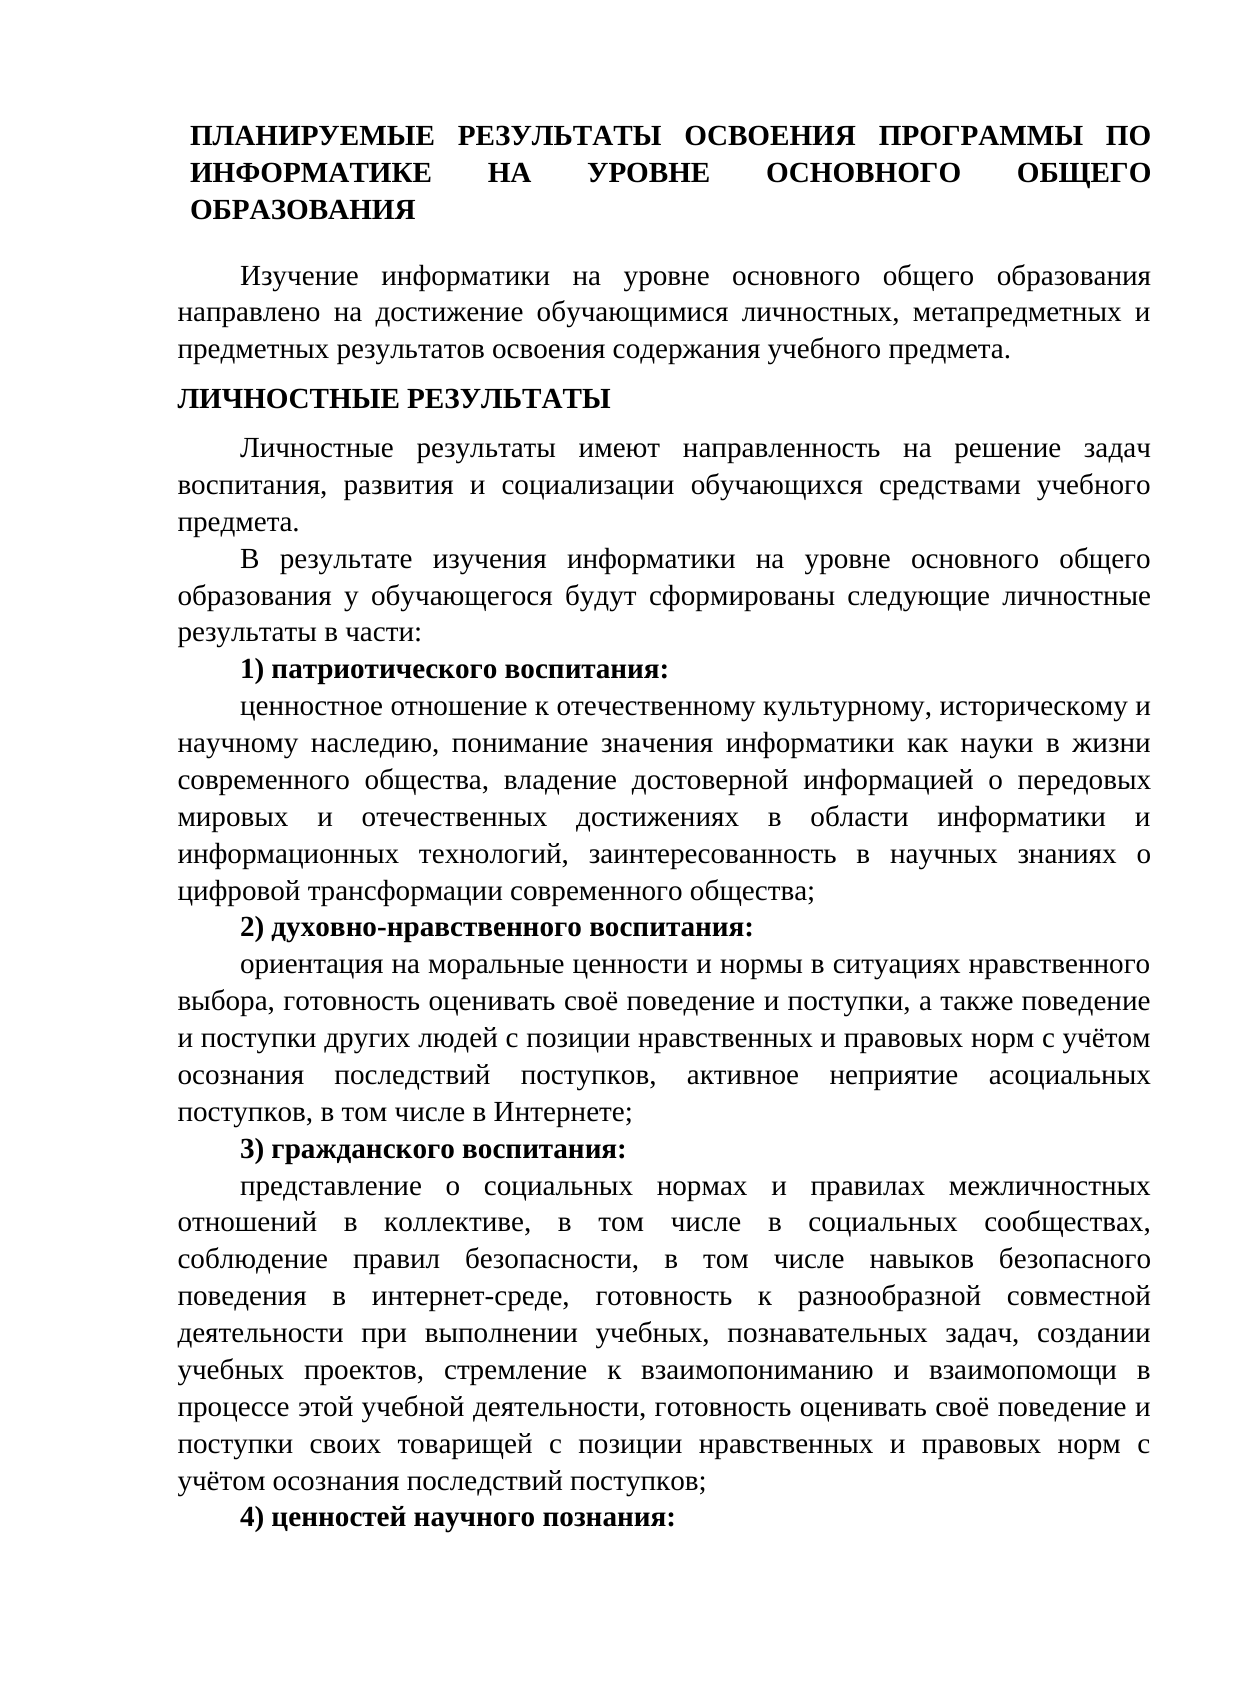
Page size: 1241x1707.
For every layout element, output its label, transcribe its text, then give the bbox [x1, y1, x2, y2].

text ЛИЧНОСТНЫЕ РЕЗУЛЬТАТЫ [177, 381, 1152, 414]
text 4) ценностей научного познания: [177, 1499, 1152, 1533]
text Изучение информатики на уровне основного общего образования направлено на достижение обучающимися личностных, метапредметных и предметных результатов освоения содержания учебного предмета. [177, 258, 1152, 365]
text ценностное отношение к отечественному культурному, историческому и научному наследию, понимание значения информатики как науки в жизни современного общества, владение достоверной информацией о передовых мировых и отечественных достижениях в области информатики и информационных технологий, заинтересованность в научных знаниях о цифровой трансформации современного общества; [177, 688, 1152, 906]
text В результате изучения информатики на уровне основного общего образования у обучающегося будут сформированы следующие личностные результаты в части: [177, 541, 1152, 648]
text Личностные результаты имеют направленность на решение задач воспитания, развития и социализации обучающихся средствами учебного предмета. [177, 430, 1152, 537]
text ПЛАНИРУЕМЫЕ РЕЗУЛЬТАТЫ ОСВОЕНИЯ ПРОГРАММЫ ПО ИНФОРМАТИКЕ НА УРОВНЕ ОСНОВНОГО ОБЩЕГО ОБРАЗОВАНИЯ [190, 118, 1152, 225]
text 3) гражданского воспитания: [177, 1131, 1152, 1164]
text 2) духовно-нравственного воспитания: [177, 909, 1152, 943]
text 1) патриотического воспитания: [177, 651, 1152, 685]
text ориентация на моральные ценности и нормы в ситуациях нравственного выбора, готовность оценивать своё поведение и поступки, а также поведение и поступки других людей с позиции нравственных и правовых норм с учётом осознания последствий поступков, активное неприятие асоциальных поступков, в том числе в Интернете; [177, 946, 1152, 1127]
text представление о социальных нормах и правилах межличностных отношений в коллективе, в том числе в социальных сообществах, соблюдение правил безопасности, в том числе навыков безопасного поведения в интернет-среде, готовность к разнообразной совместной деятельности при выполнении учебных, познавательных задач, создании учебных проектов, стремление к взаимопониманию и взаимопомощи в процессе этой учебной деятельности, готовность оценивать своё поведение и поступки своих товарищей с позиции нравственных и правовых норм с учётом осознания последствий поступков; [177, 1168, 1152, 1496]
